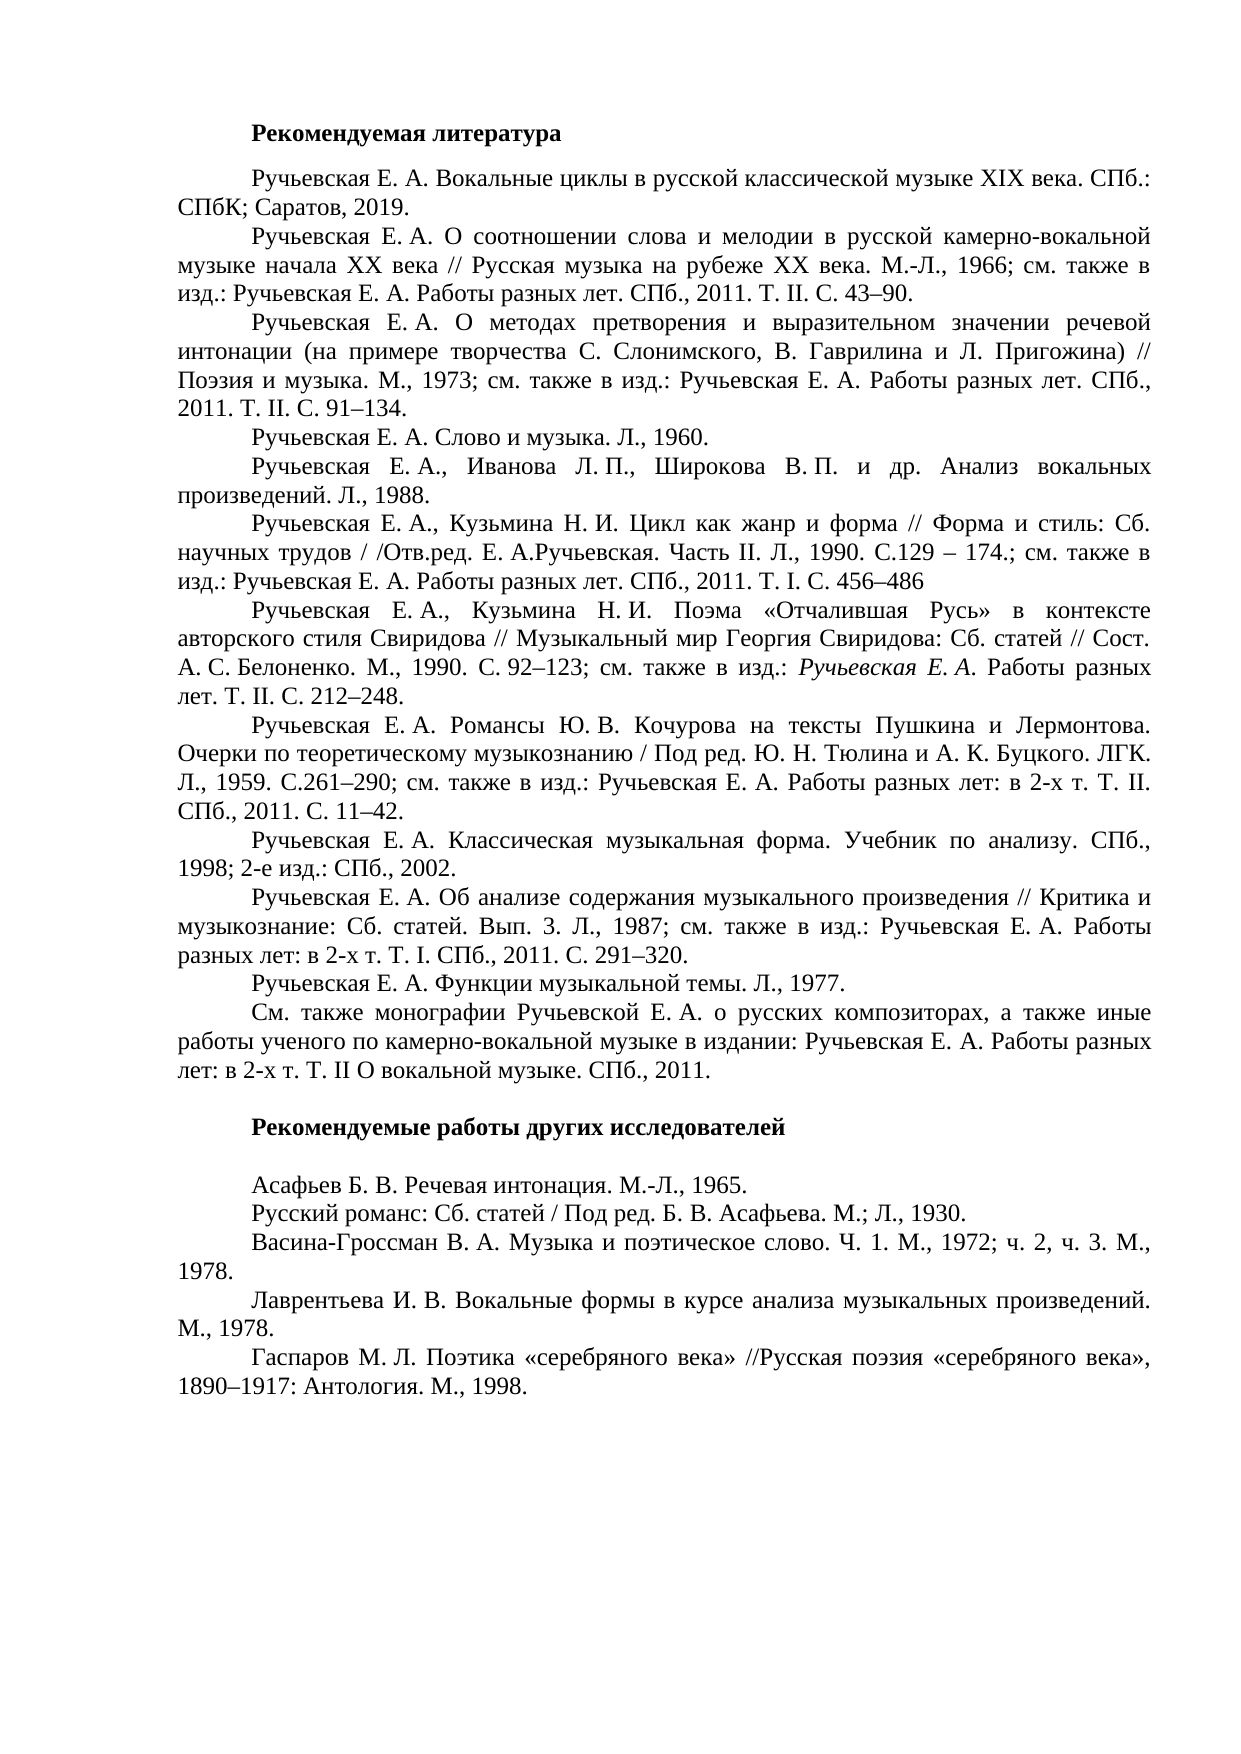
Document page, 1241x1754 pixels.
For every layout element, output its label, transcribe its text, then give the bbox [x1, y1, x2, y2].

text Ручьевская Е. А. Об анализе содержания музыкального произведения // Критика и музыкознание: Сб. статей. Вып. 3. Л., 1987; см. также в изд.: Ручьевская Е. А. Работы разных лет: в 2-х т. Т. I. СПб., 2011. С. 291–320. [177, 882, 1152, 968]
text Ручьевская Е. А., Кузьмина Н. И. Поэма «Отчалившая Русь» в контексте авторского стиля Свиридова // Музыкальный мир Георгия Свиридова: Сб. статей // Сост. А. С. Белоненко. М., 1990. С. 92–123; см. также в изд.: Ручьевская Е. А. Работы разных лет. Т. II. С. 212–248. [177, 595, 1152, 710]
text Русский романс: Сб. статей / Под ред. Б. В. Асафьева. М.; Л., 1930. [177, 1198, 1152, 1227]
text Гаспаров М. Л. Поэтика «серебряного века» //Русская поэзия «серебряного века», 1890–1917: Антология. М., 1998. [177, 1342, 1152, 1400]
text Рекомендуемые работы других исследователей [177, 1112, 1152, 1141]
text Рекомендуемая литература [177, 118, 1152, 147]
text Ручьевская Е. А. Вокальные циклы в русской классической музыке XIX века. СПб.: СПбК; Саратов, 2019. [177, 163, 1152, 221]
text Ручьевская Е. А. Слово и музыка. Л., 1960. [177, 422, 1152, 451]
text Асафьев Б. В. Речевая интонация. М.-Л., 1965. [177, 1170, 1152, 1198]
text Ручьевская Е. А., Иванова Л. П., Широкова В. П. и др. Анализ вокальных произведений. Л., 1988. [177, 451, 1152, 508]
text Ручьевская Е. А., Кузьмина Н. И. Цикл как жанр и форма // Форма и стиль: Сб. научных трудов / /Отв.ред. Е. А.Ручьевская. Часть II. Л., 1990. С.129 – 174.; см. также в изд.: Ручьевская Е. А. Работы разных лет. СПб., 2011. Т. I. С. 456–486 [177, 508, 1152, 595]
text Ручьевская Е. А. Романсы Ю. В. Кочурова на тексты Пушкина и Лермонтова. Очерки по теоретическому музыкознанию / Под ред. Ю. Н. Тюлина и А. К. Буцкого. ЛГК. Л., 1959. С.261–290; см. также в изд.: Ручьевская Е. А. Работы разных лет: в 2-х т. Т. II. СПб., 2011. С. 11–42. [177, 710, 1152, 825]
text Васина-Гроссман В. А. Музыка и поэтическое слово. Ч. 1. М., 1972; ч. 2, ч. 3. М., 1978. [177, 1227, 1152, 1285]
text Лаврентьева И. В. Вокальные формы в курсе анализа музыкальных произведений. М., 1978. [177, 1285, 1152, 1342]
text Ручьевская Е. А. Классическая музыкальная форма. Учебник по анализу. СПб., 1998; 2-е изд.: СПб., 2002. [177, 825, 1152, 882]
text Ручьевская Е. А. О соотношении слова и мелодии в русской камерно-вокальной музыке начала ХХ века // Русская музыка на рубеже ХХ века. М.-Л., 1966; см. также в изд.: Ручьевская Е. А. Работы разных лет. СПб., 2011. Т. II. С. 43–90. [177, 221, 1152, 307]
text Ручьевская Е. А. О методах претворения и выразительном значении речевой интонации (на примере творчества С. Слонимского, В. Гаврилина и Л. Пригожина) // Поэзия и музыка. М., 1973; см. также в изд.: Ручьевская Е. А. Работы разных лет. СПб., 2011. Т. II. С. 91–134. [177, 307, 1152, 422]
text Ручьевская Е. А. Функции музыкальной темы. Л., 1977. [177, 968, 1152, 997]
text См. также монографии Ручьевской Е. А. о русских композиторах, а также иные работы ученого по камерно-вокальной музыке в издании: Ручьевская Е. А. Работы разных лет: в 2-х т. Т. II О вокальной музыке. СПб., 2011. [177, 997, 1152, 1083]
